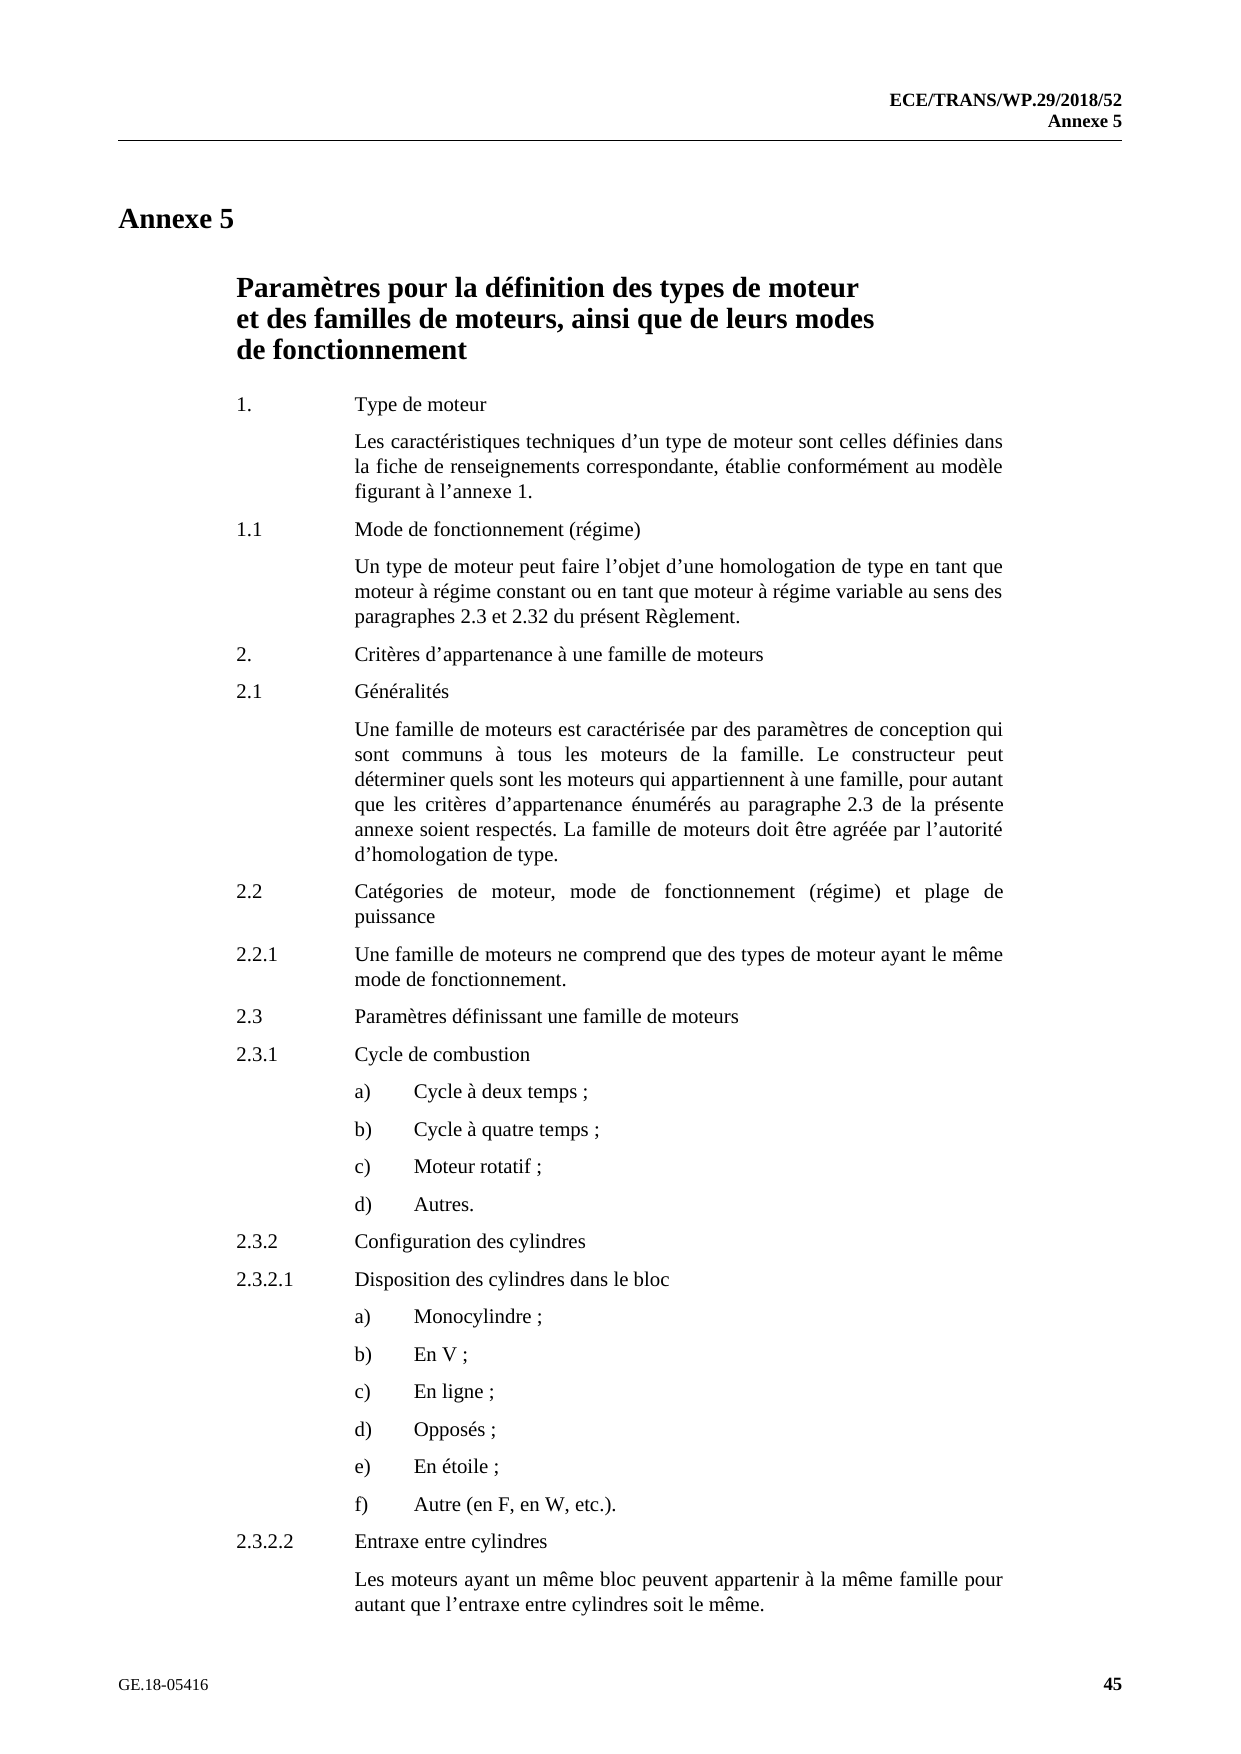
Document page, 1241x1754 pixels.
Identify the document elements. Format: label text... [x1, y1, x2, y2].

text b) Cycle à quatre temps ; [354, 1116, 1004, 1141]
text 2.3.2.1 Disposition des cylindres dans le bloc [236, 1266, 1004, 1291]
text 2.3.1 Cycle de combustion [236, 1041, 1004, 1066]
text d) Autres. [354, 1191, 1004, 1216]
text f) Autre (en F, en W, etc.). [354, 1491, 1004, 1516]
text Les caractéristiques techniques d’un type de moteur sont celles définies dans la fiche de renseignements correspondante, établie conformément au modèle figurant à l’annexe 1. [236, 428, 1004, 503]
text Paramètres pour la définition des types de moteur et des familles de moteurs, ainsi que de leurs modes de fonctionnement [118, 272, 1004, 366]
text Les moteurs ayant un même bloc peuvent appartenir à la même famille pour autant que l’entraxe entre cylindres soit le même. [236, 1566, 1004, 1616]
text 1.1 Mode de fonctionnement (régime) [236, 516, 1004, 541]
text 2.3 Paramètres définissant une famille de moteurs [236, 1003, 1004, 1028]
text b) En V ; [354, 1341, 1004, 1366]
text 2.2 Catégories de moteur, mode de fonctionnement (régime) et plage de puissance [236, 878, 1004, 928]
text Un type de moteur peut faire l’objet d’une homologation de type en tant que moteur à régime constant ou en tant que moteur à régime variable au sens des paragraphes 2.3 et 2.32 du présent Règlement. [236, 553, 1004, 628]
text d) Opposés ; [354, 1416, 1004, 1441]
text 2.2.1 Une famille de moteurs ne comprend que des types de moteur ayant le même mode de fonctionnement. [236, 941, 1004, 991]
text c) En ligne ; [354, 1378, 1004, 1403]
text e) En étoile ; [354, 1453, 1004, 1478]
text c) Moteur rotatif ; [354, 1153, 1004, 1178]
text 2. Critères d’appartenance à une famille de moteurs [236, 641, 1004, 666]
text 1. Type de moteur [236, 391, 1004, 416]
text a) Monocylindre ; [354, 1303, 1004, 1328]
text Une famille de moteurs est caractérisée par des paramètres de conception qui sont communs à tous les moteurs de la famille. Le constructeur peut déterminer quels sont les moteurs qui appartiennent à une famille, pour autant que les critères d’appartenance énumérés au paragraphe 2.3 de la présente annexe soient respectés. La famille de moteurs doit être agréée par l’autorité d’homologation de type. [236, 716, 1004, 866]
text 2.1 Généralités [236, 678, 1004, 703]
text 2.3.2 Configuration des cylindres [236, 1228, 1004, 1253]
text a) Cycle à deux temps ; [354, 1078, 1004, 1103]
text 2.3.2.2 Entraxe entre cylindres [236, 1528, 1004, 1553]
text Annexe 5 [118, 203, 1004, 235]
